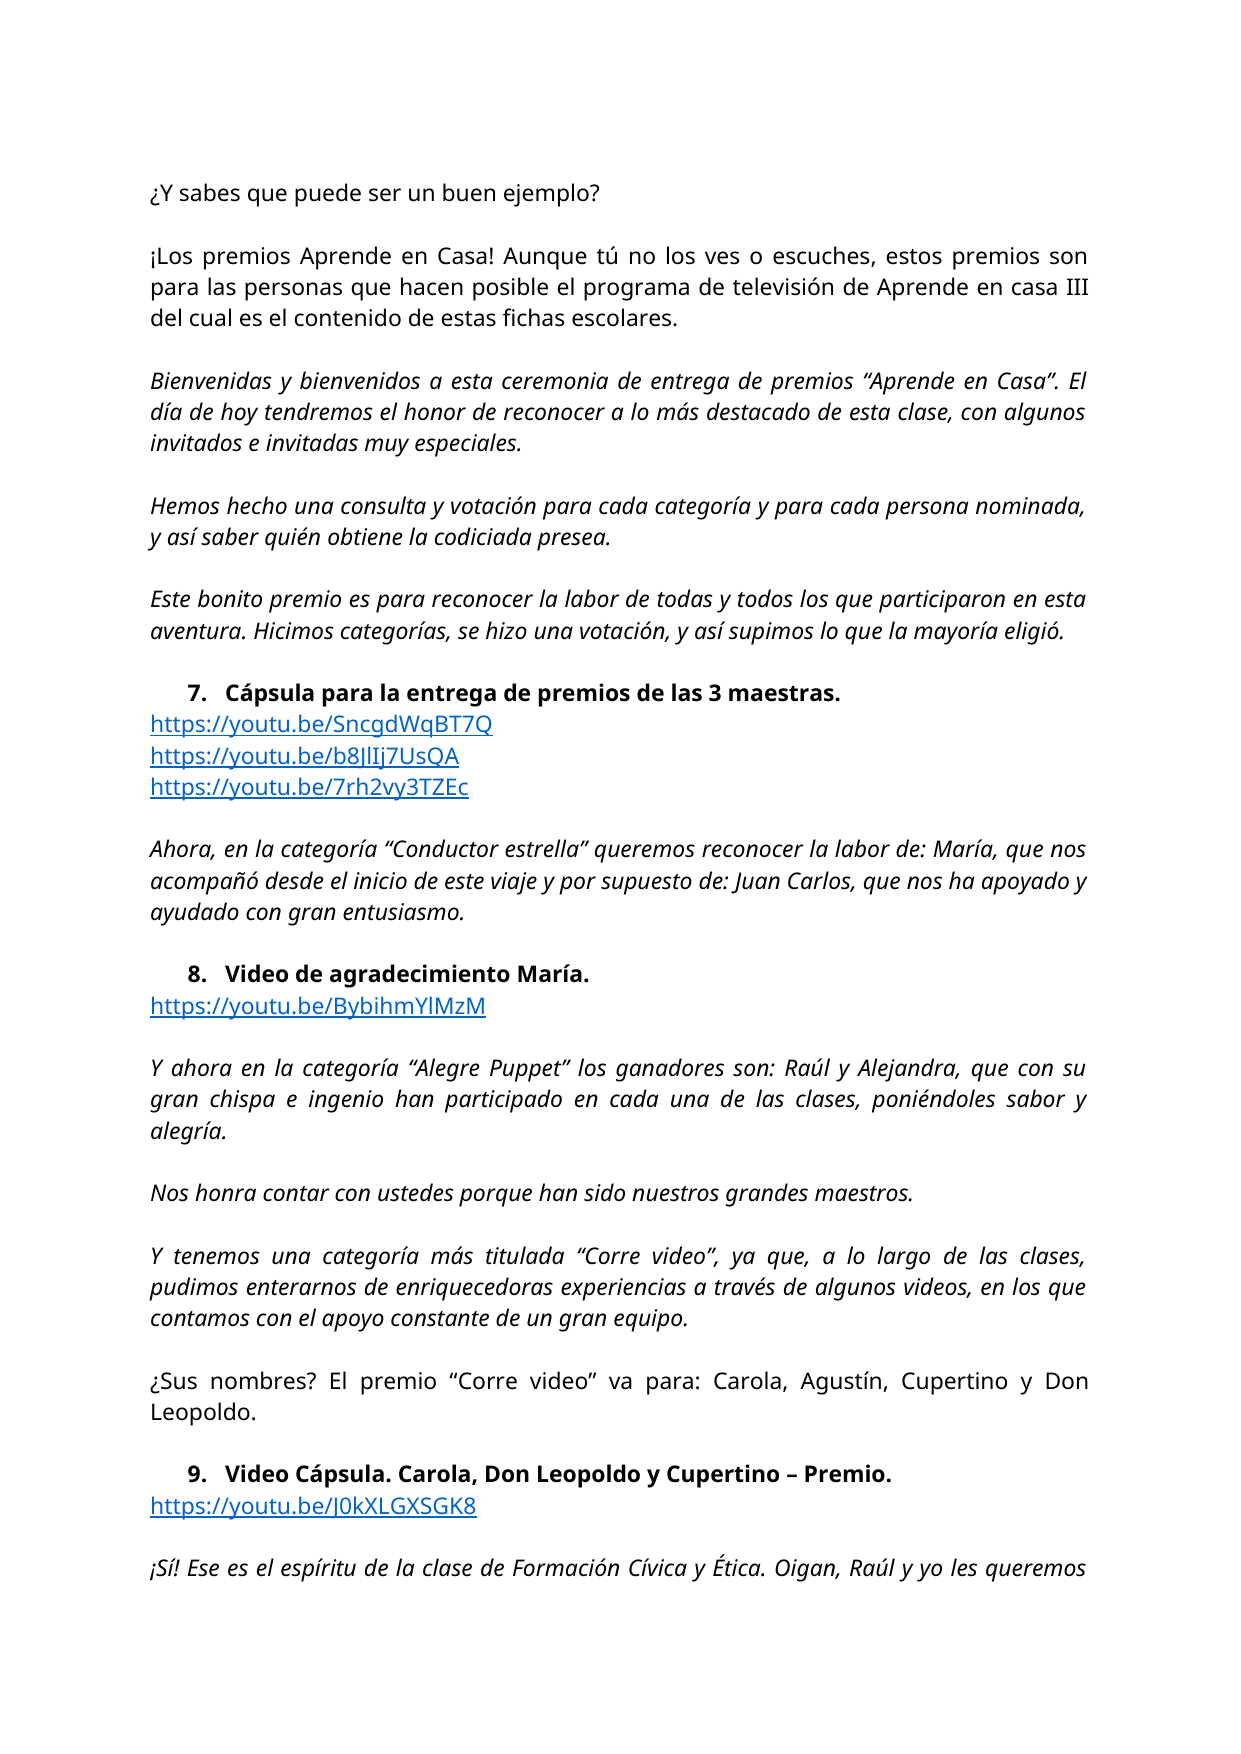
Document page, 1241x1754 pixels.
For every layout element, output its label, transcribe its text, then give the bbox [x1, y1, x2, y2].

text Y tenemos una categoría más titulada “Corre video”, ya que, a lo largo de las clases, pudimos enterarnos de enriquecedoras experiencias a través de algunos videos, en los que contamos con el apoyo constante de un gran equipo. [150, 1239, 1090, 1333]
list Video de agradecimiento María. [187, 958, 1090, 989]
text https://youtu.be/J0kXLGXSGK8 [150, 1489, 1090, 1521]
text Y ahora en la categoría “Alegre Puppet” los ganadores son: Raúl y Alejandra, que con su gran chispa e ingenio han participado en cada una de las clases, poniéndoles sabor y alegría. [150, 1052, 1090, 1146]
text Ahora, en la categoría “Conductor estrella” queremos reconocer la labor de: María, que nos acompañó desde el inicio de este viaje y por supuesto de: Juan Carlos, que nos ha apoyado y ayudado con gran entusiasmo. [150, 833, 1090, 927]
text Hemos hecho una consulta y votación para cada categoría y para cada persona nominada, y así saber quién obtiene la codiciada presea. [150, 489, 1090, 552]
text https://youtu.be/7rh2vy3TZEc [150, 771, 1090, 802]
text ¡Los premios Aprende en Casa! Aunque tú no los ves o escuches, estos premios son para las personas que hacen posible el programa de televisión de Aprende en casa III del cual es el contenido de estas fichas escolares. [150, 239, 1090, 333]
text https://youtu.be/b8JlIj7UsQA [150, 739, 1090, 771]
text Bienvenidas y bienvenidos a esta ceremonia de entrega de premios “Aprende en Casa”. El día de hoy tendremos el honor de reconocer a lo más destacado de esta clase, con algunos invitados e invitadas muy especiales. [150, 364, 1090, 458]
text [150, 1552, 1090, 1583]
list Video Cápsula. Carola, Don Leopoldo y Cupertino – Premio. [187, 1458, 1090, 1489]
list Cápsula para la entrega de premios de las 3 maestras. [187, 677, 1090, 708]
text ¿Y sabes que puede ser un buen ejemplo? [150, 177, 1090, 208]
text ¿Sus nombres? El premio “Corre video” va para: Carola, Agustín, Cupertino y Don Leopoldo. [150, 1364, 1090, 1427]
text Nos honra contar con ustedes porque han sido nuestros grandes maestros. [150, 1177, 1090, 1208]
text https://youtu.be/SncgdWqBT7Q [150, 708, 1090, 739]
text Este bonito premio es para reconocer la labor de todas y todos los que participaron en esta aventura. Hicimos categorías, se hizo una votación, y así supimos lo que la mayoría eligió. [150, 583, 1090, 646]
text https://youtu.be/BybihmYlMzM [150, 989, 1090, 1021]
